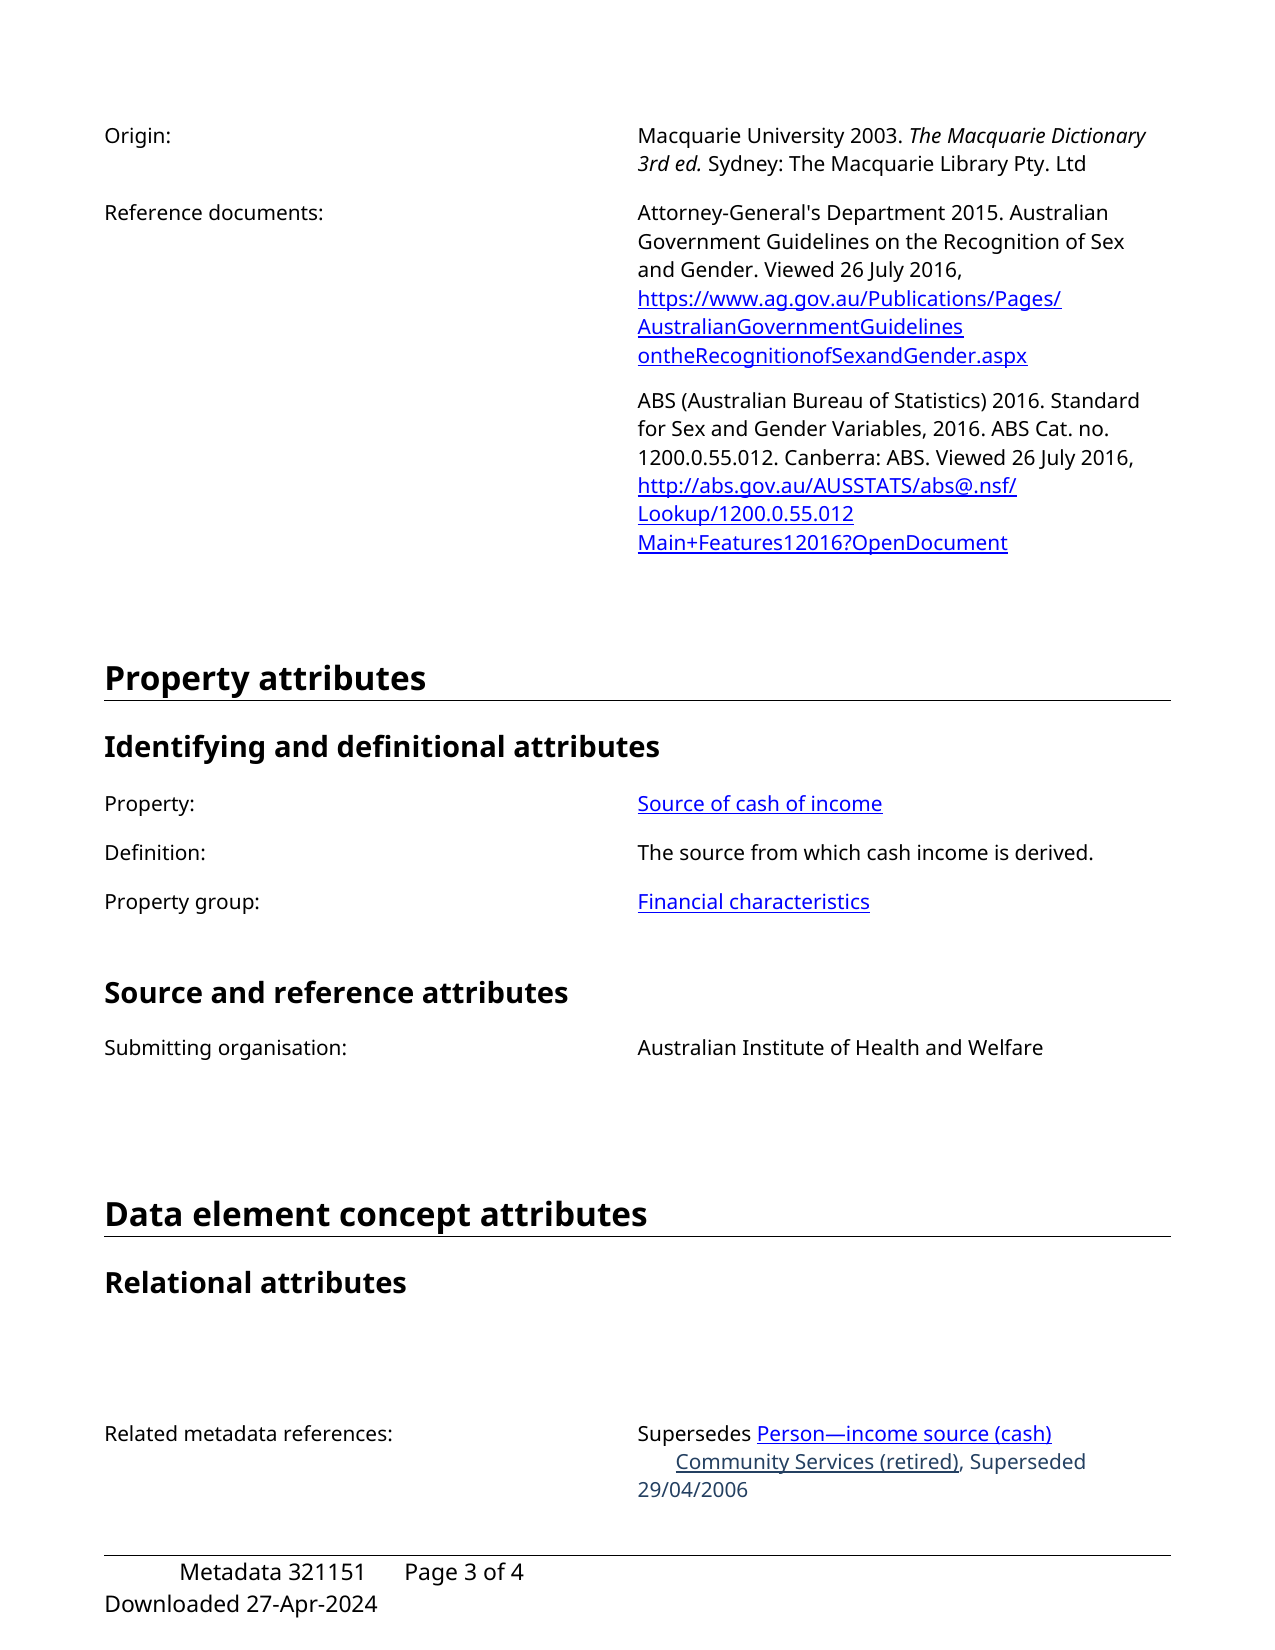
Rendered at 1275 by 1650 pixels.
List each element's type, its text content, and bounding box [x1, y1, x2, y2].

table_cell Definition: [93, 828, 626, 877]
table_cell Submitting organisation: [93, 1022, 626, 1103]
subtitle Identifying and definitional attributes [104, 726, 1171, 766]
subtitle Data element concept attributes [104, 1190, 1171, 1236]
table_cell Macquarie University 2003. The Macquarie Dictionary 3rd ed. Sydney: The Macquarie Library Pty. Ltd [626, 110, 1159, 188]
table_cell The source from which cash income is derived. [626, 828, 1159, 877]
table_cell Source and reference attributes [93, 926, 1159, 1022]
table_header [626, 1408, 1159, 1514]
table_cell Financial characteristics [626, 877, 1159, 926]
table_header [93, 1408, 626, 1514]
table_header Source of cash of income [626, 779, 1159, 828]
subtitle Relational attributes [104, 1262, 1171, 1302]
subtitle Property attributes [104, 654, 1171, 700]
table_header Property: [93, 779, 626, 828]
table_cell Reference documents: [93, 188, 626, 567]
table_cell Property group: [93, 877, 626, 926]
table_cell Origin: [93, 110, 626, 188]
table_cell Australian Institute of Health and Welfare [626, 1022, 1159, 1103]
table_cell Attorney-General's Department 2015. Australian Government Guidelines on the Recognition of Sex and Gender. Viewed 26 July 2016, https://www.ag.gov.au/Publications/Pages/ AustralianGovernmentGuidelines ontheRecognitionofSexandGender.aspx ABS (Australian Bureau of Statistics) 2016. Standard for Sex and Gender Variables, 2016. ABS Cat. no. 1200.0.55.012. Canberra: ABS. Viewed 26 July 2016, http://abs.gov.au/AUSSTATS/abs@.nsf/ Lookup/1200.0.55.012 Main+Features12016?OpenDocument [626, 188, 1159, 567]
